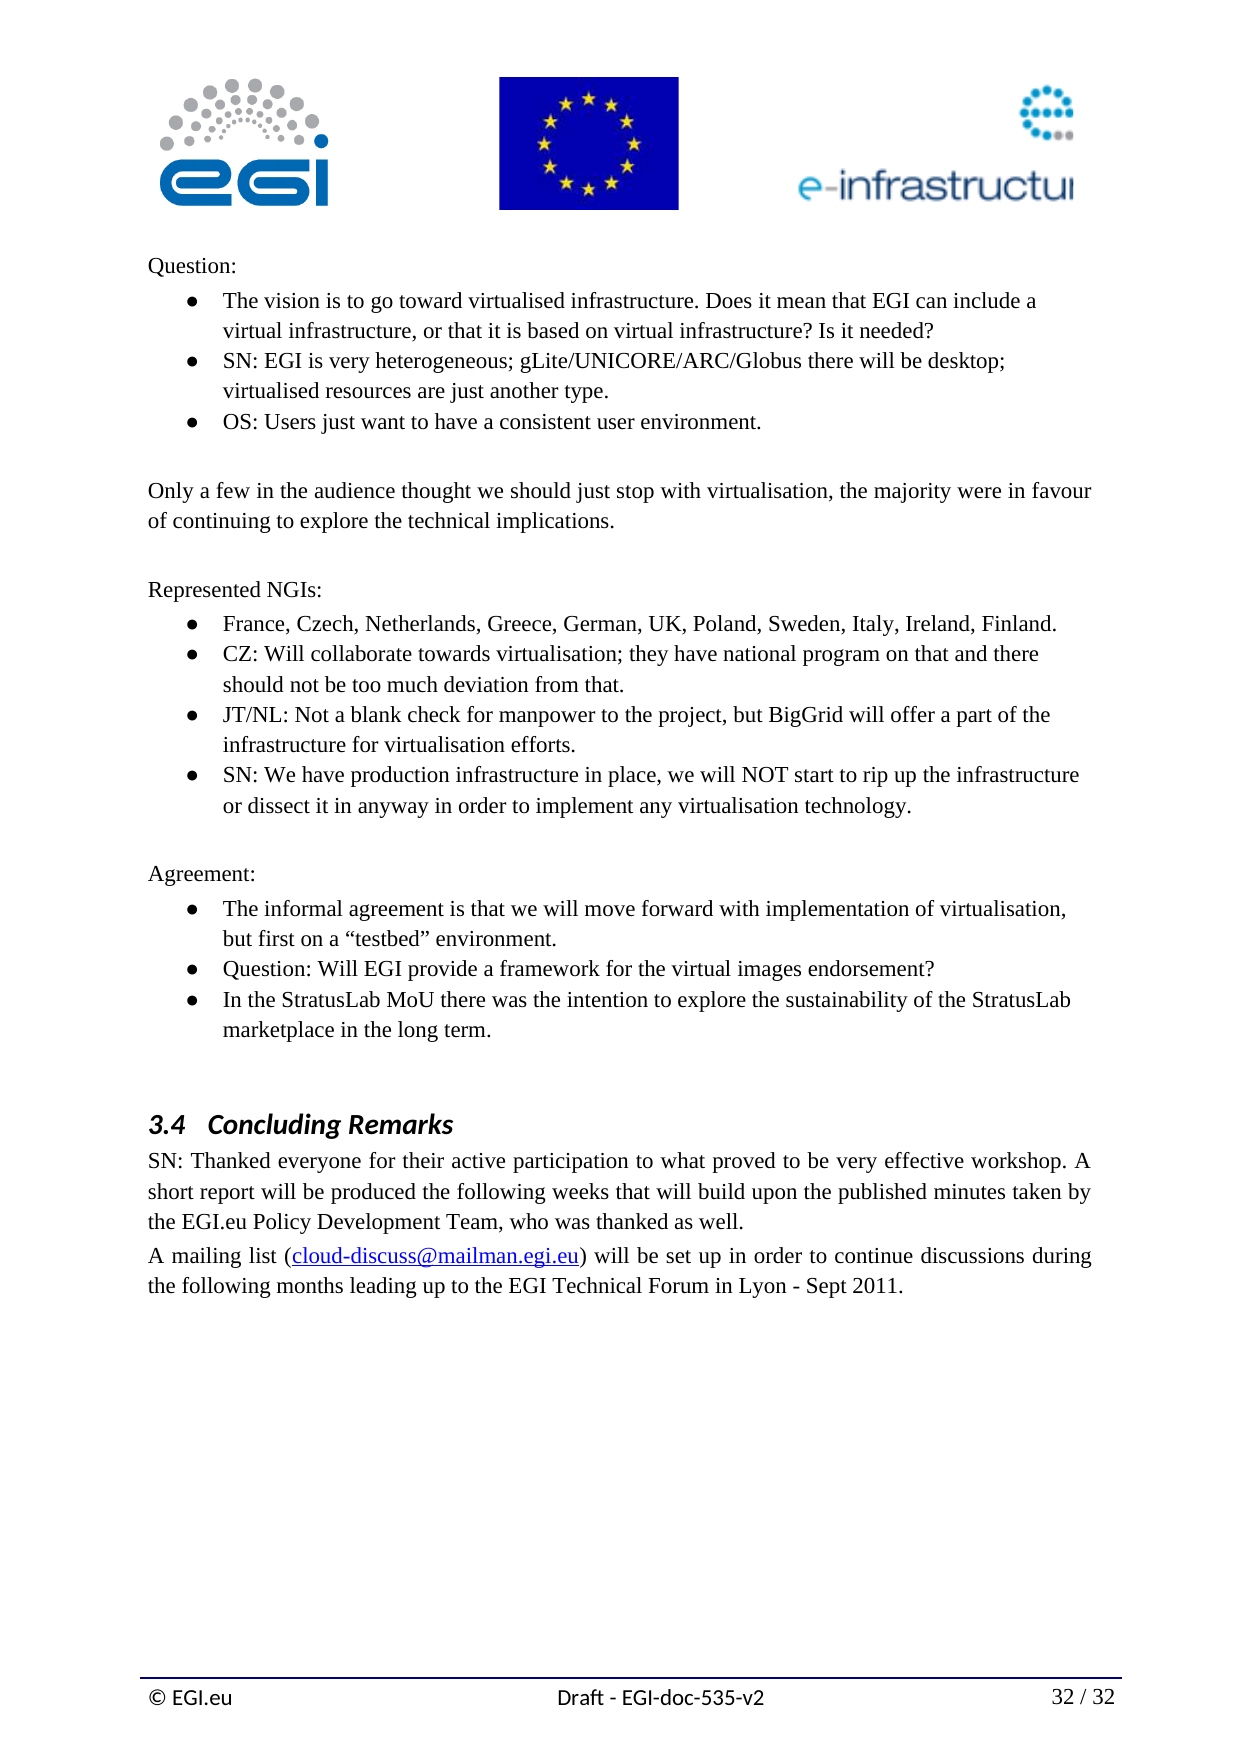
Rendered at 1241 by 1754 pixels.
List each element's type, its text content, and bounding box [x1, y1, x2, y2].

text SN: Thanked everyone for their active participation to what proved to be very effective workshop. A short report will be produced the following weeks that will build upon the published minutes taken by the EGI.eu Policy Development Team, who was thanked as well. [148, 1148, 1092, 1234]
list The informal agreement is that we will move forward with implementation of virtualisation, but first on a “testbed” environment. [185, 895, 1092, 952]
picture [499, 77, 679, 210]
list In the StratusLab MoU there was the intention to explore the sustainability of the StratusLab marketplace in the long term. [185, 986, 1092, 1042]
text Question: [148, 252, 1092, 279]
picture [791, 77, 1074, 210]
text A mailing list (cloud-discuss@mailman.egi.eu) will be set up in order to continue discussions during the following months leading up to the EGI Technical Forum in Lyon - Sept 2011. [148, 1242, 1092, 1299]
picture [158, 77, 329, 208]
list The vision is to go toward virtualised infrastructure. Does it mean that EGI can include a virtual infrastructure, or that it is based on virtual infrastructure? Is it needed? [185, 287, 1092, 343]
text Agreement: [148, 861, 1092, 887]
text Only a few in the audience thought we should just stop with virtualisation, the majority were in favour of continuing to explore the technical implications. [148, 477, 1092, 533]
list SN: We have production infrastructure in place, we will NOT start to rip up the infrastructure or dissect it in anyway in order to implement any virtualisation technology. [185, 761, 1092, 818]
list OS: Users just want to have a consistent user environment. [185, 408, 1092, 434]
list CZ: Will collaborate towards virtualisation; they have national program on that and there should not be too much deviation from that. [185, 640, 1092, 697]
subtitle Concluding Remarks [148, 1106, 1092, 1141]
text Represented NGIs: [148, 576, 1092, 602]
list SN: EGI is very heterogeneous; gLite/UNICORE/ARC/Globus there will be desktop; virtualised resources are just another type. [185, 347, 1092, 404]
list Question: Will EGI provide a framework for the virtual images endorsement? [185, 955, 1092, 982]
list France, Czech, Netherlands, Greece, German, UK, Poland, Sweden, Italy, Ireland, Finland. [185, 610, 1092, 636]
list JT/NL: Not a blank check for manpower to the project, but BigGrid will offer a part of the infrastructure for virtualisation efforts. [185, 701, 1092, 758]
